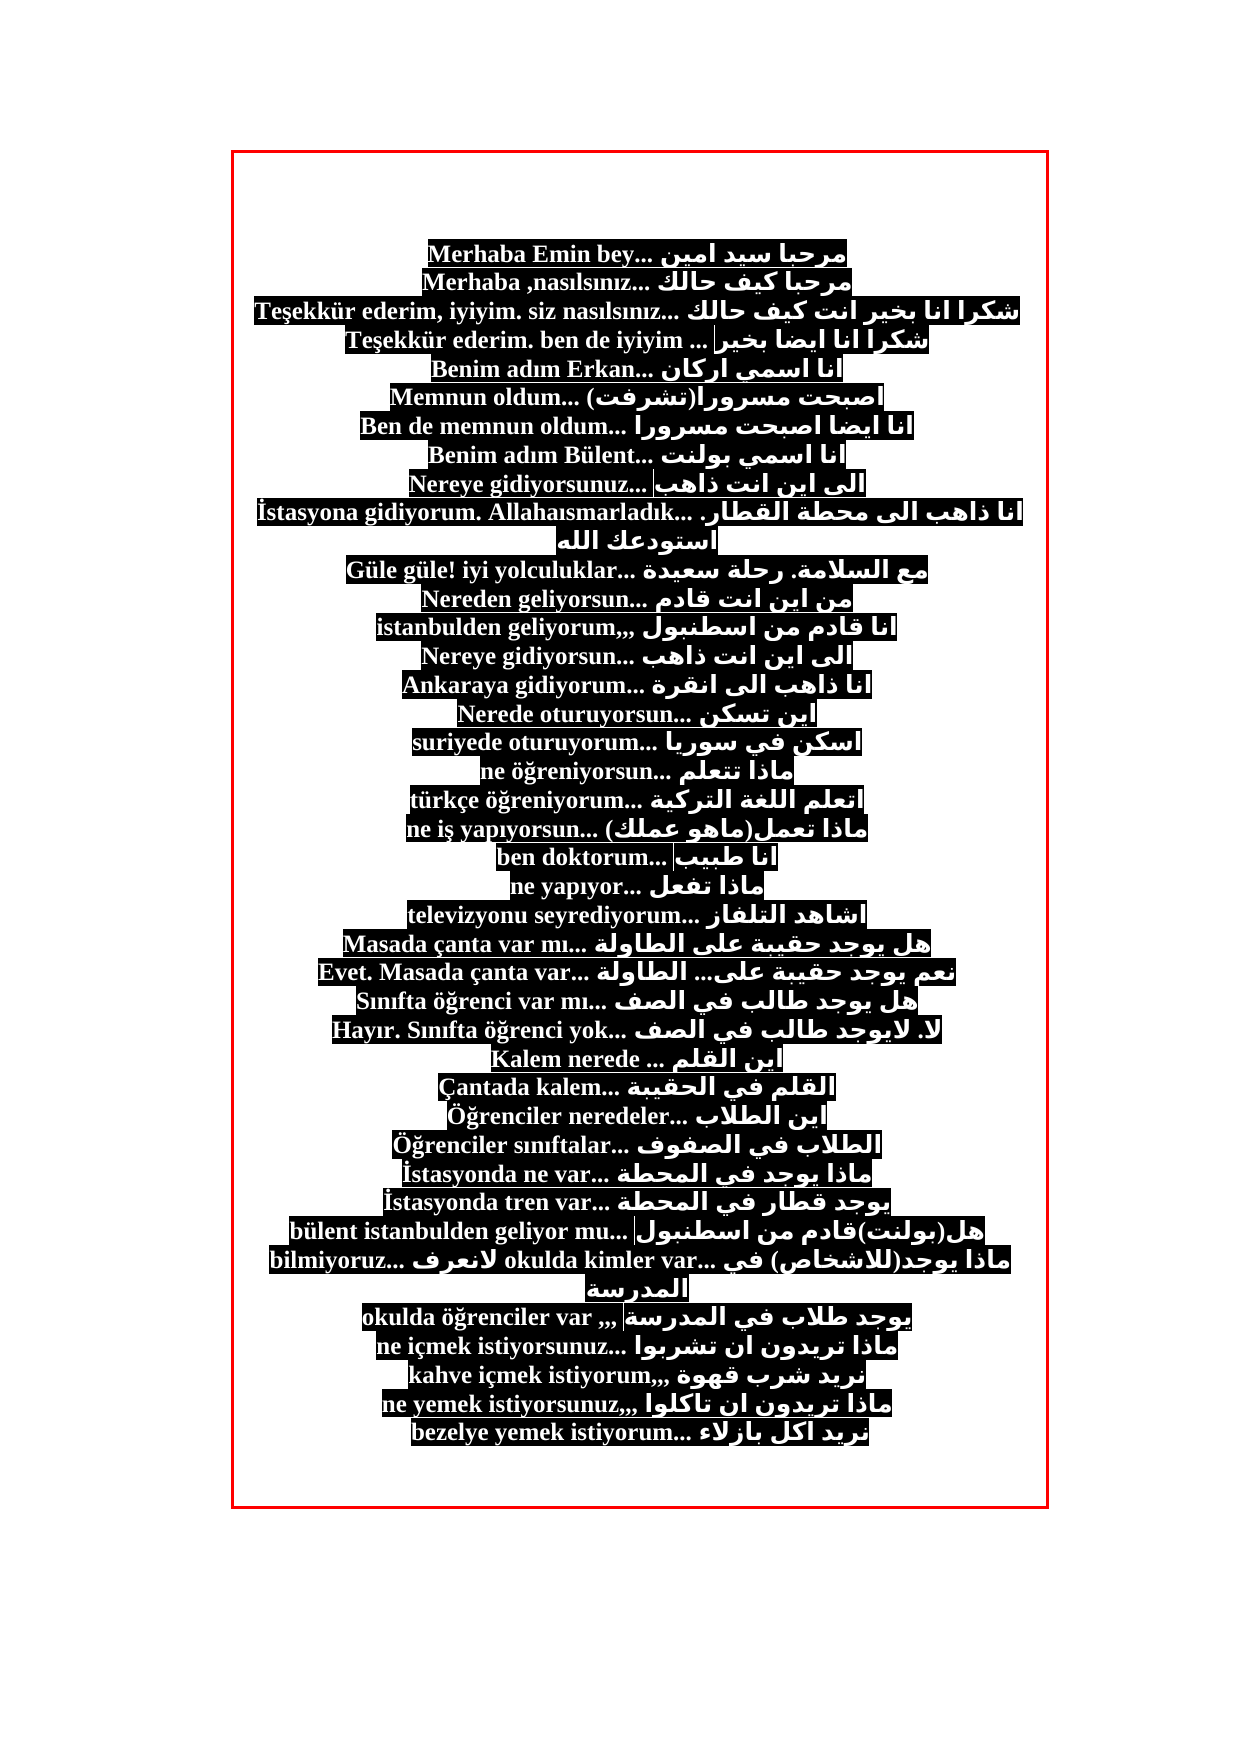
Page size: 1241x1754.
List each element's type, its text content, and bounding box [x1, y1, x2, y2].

table_cell Merhaba Emin bey... مرحبا سيد امين Merhaba ,nasılsınız... مرحبا كيف حالك Teşekkür ederim, iyiyim. siz nasılsınız... شكرا انا بخير انت كيف حالك Teşekkür ederim. ben de iyiyim ... شكرا انا ايضا بخير Benim adım Erkan... انا اسمي اركان Memnun oldum... اصبحت مسرورا(تشرفت) Ben de memnun oldum... انا ايضا اصبحت مسرورا Benim adım Bülent... انا اسمي بولنت Nereye gidiyorsunuz... الى اين انت ذاهب İstasyona gidiyorum. Allahaısmarladık... انا ذاهب الى محطة القطار. استودعك الله Güle güle! iyi yolculuklar... مع السلامة. رحلة سعيدة Nereden geliyorsun... من اين انت قادم istanbulden geliyorum,,, انا قادم من اسطنبول Nereye gidiyorsun... الى اين انت ذاهب Ankaraya gidiyorum... انا ذاهب الى انقرة Nerede oturuyorsun... اين تسكن suriyede oturuyorum... اسكن في سوريا ne öğreniyorsun... ماذا تتعلم türkçe öğreniyorum... اتعلم اللغة التركية ne iş yapıyorsun... ماذا تعمل(ماهو عملك) ben doktorum... انا طبيب ne yapıyor... ماذا تفعل televizyonu seyrediyorum... اشاهد التلفاز Masada çanta var mı... هل يوجد حقيبة على الطاولة Evet. Masada çanta var... نعم يوجد حقيبة على... الطاولة Sınıfta öğrenci var mı... هل يوجد طالب في الصف Hayır. Sınıfta öğrenci yok... لا. لايوجد طالب في الصف Kalem nerede ... اين القلم Çantada kalem... القلم في الحقيبة Öğrenciler neredeler... اين الطلاب Öğrenciler sınıftalar... الطلاب في الصفوف İstasyonda ne var... ماذا يوجد في المحطة İstasyonda tren var... يوجد قطار في المحطة bülent istanbulden geliyor mu... هل(بولنت)قادم من اسطنبول bilmiyoruz... لانعرف okulda kimler var... ماذا يوجد(للاشخاص) في المدرسة okulda öğrenciler var ,,, يوجد طلاب في المدرسة ne içmek istiyorsunuz... ماذا تريدون ان تشربوا kahve içmek istiyorum,,, نريد شرب قهوة ne yemek istiyorsunuz,,, ماذا تريدون ان تاكلوا bezelye yemek istiyorum... نريد اكل بازلاء [234, 153, 1046, 1506]
